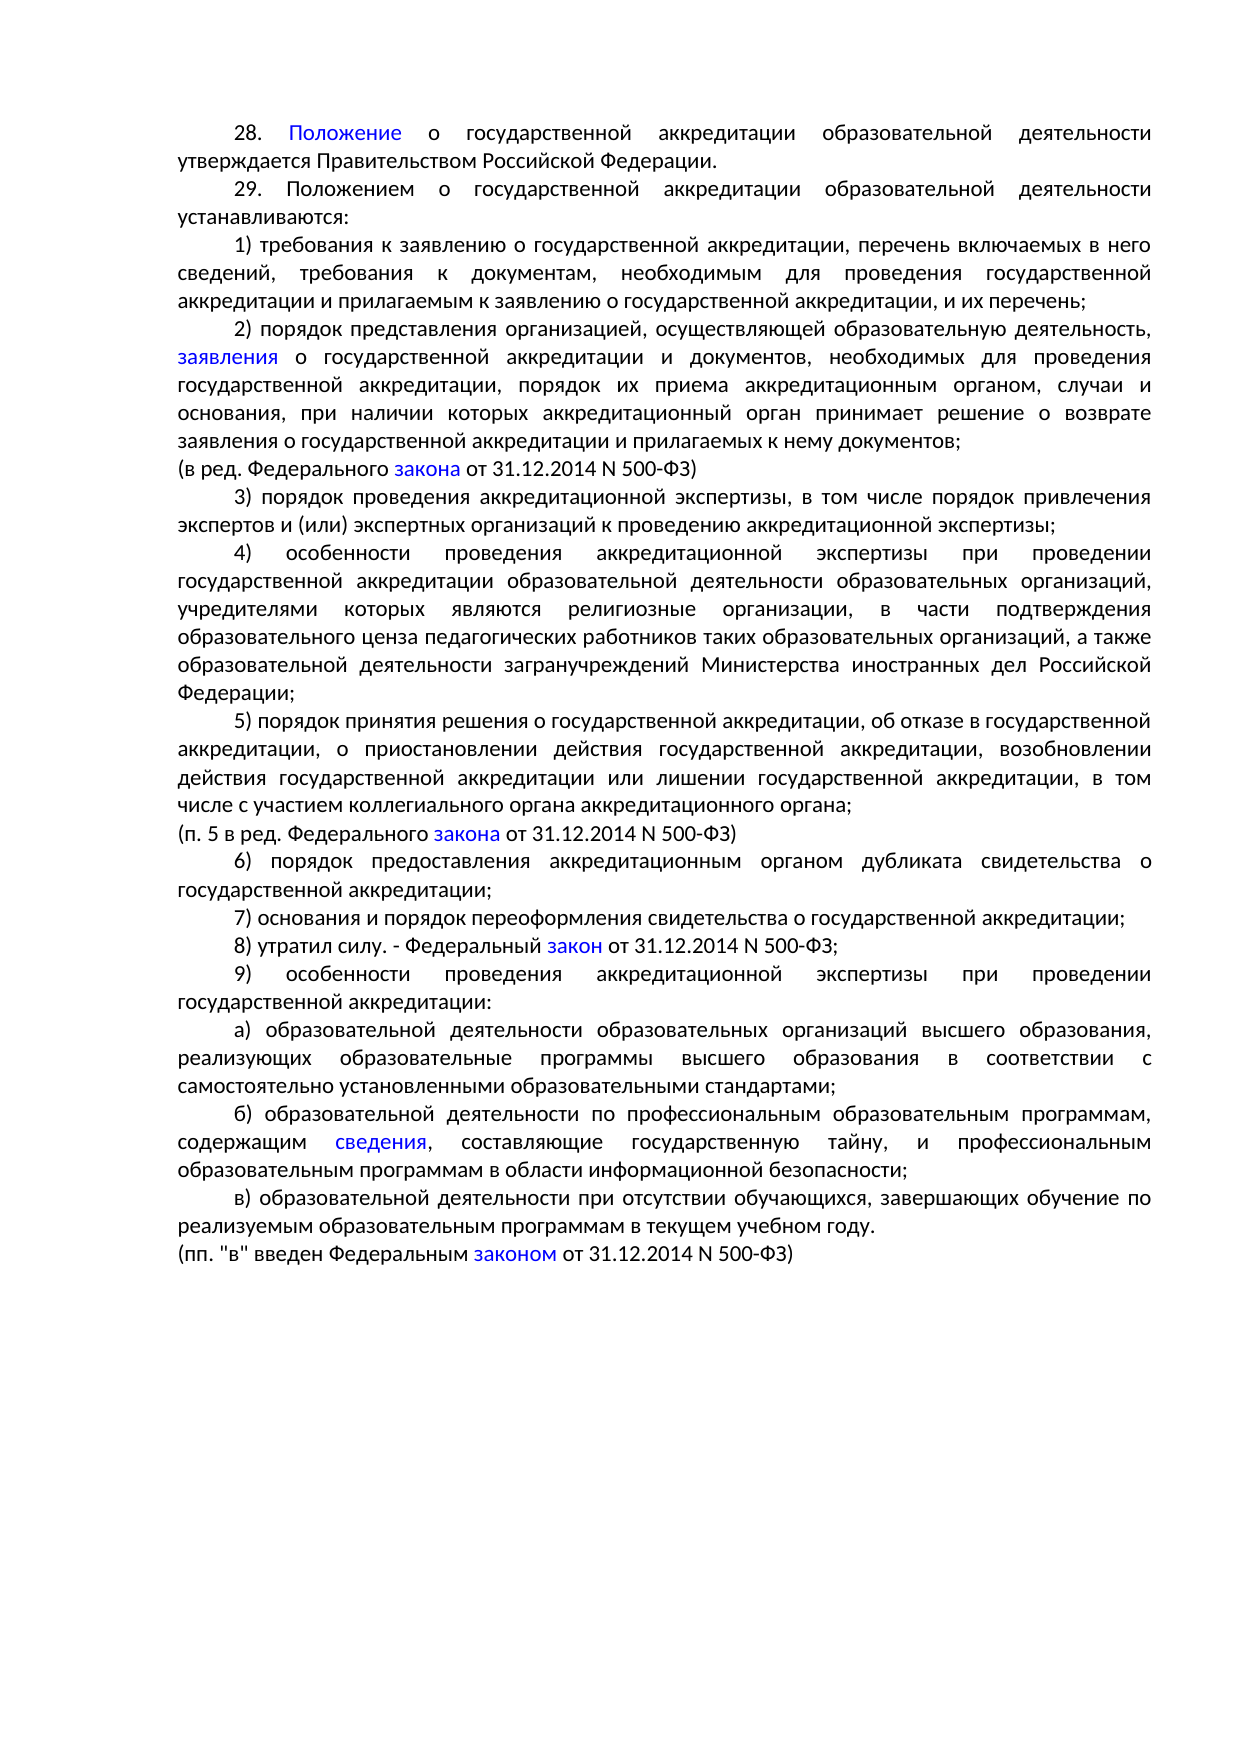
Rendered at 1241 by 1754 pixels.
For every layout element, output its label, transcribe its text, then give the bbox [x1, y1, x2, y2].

text (в ред. Федерального закона от 31.12.2014 N 500-ФЗ) [177, 454, 1152, 482]
text 3) порядок проведения аккредитационной экспертизы, в том числе порядок привлечения экспертов и (или) экспертных организаций к проведению аккредитационной экспертизы; [177, 482, 1152, 538]
text (пп. "в" введен Федеральным законом от 31.12.2014 N 500-ФЗ) [177, 1239, 1152, 1267]
text 1) требования к заявлению о государственной аккредитации, перечень включаемых в него сведений, требования к документам, необходимым для проведения государственной аккредитации и прилагаемым к заявлению о государственной аккредитации, и их перечень; [177, 230, 1152, 314]
text б) образовательной деятельности по профессиональным образовательным программам, содержащим сведения, составляющие государственную тайну, и профессиональным образовательным программам в области информационной безопасности; [177, 1099, 1152, 1183]
text 8) утратил силу. - Федеральный закон от 31.12.2014 N 500-ФЗ; [177, 931, 1152, 959]
text в) образовательной деятельности при отсутствии обучающихся, завершающих обучение по реализуемым образовательным программам в текущем учебном году. [177, 1183, 1152, 1239]
text (п. 5 в ред. Федерального закона от 31.12.2014 N 500-ФЗ) [177, 819, 1152, 847]
text 5) порядок принятия решения о государственной аккредитации, об отказе в государственной аккредитации, о приостановлении действия государственной аккредитации, возобновлении действия государственной аккредитации или лишении государственной аккредитации, в том числе с участием коллегиального органа аккредитационного органа; [177, 707, 1152, 819]
text 28. Положение о государственной аккредитации образовательной деятельности утверждается Правительством Российской Федерации. [177, 118, 1152, 174]
text а) образовательной деятельности образовательных организаций высшего образования, реализующих образовательные программы высшего образования в соответствии с самостоятельно установленными образовательными стандартами; [177, 1015, 1152, 1099]
text 9) особенности проведения аккредитационной экспертизы при проведении государственной аккредитации: [177, 959, 1152, 1015]
text 29. Положением о государственной аккредитации образовательной деятельности устанавливаются: [177, 174, 1152, 230]
text 2) порядок представления организацией, осуществляющей образовательную деятельность, заявления о государственной аккредитации и документов, необходимых для проведения государственной аккредитации, порядок их приема аккредитационным органом, случаи и основания, при наличии которых аккредитационный орган принимает решение о возврате заявления о государственной аккредитации и прилагаемых к нему документов; [177, 314, 1152, 454]
text 7) основания и порядок переоформления свидетельства о государственной аккредитации; [177, 903, 1152, 931]
text 6) порядок предоставления аккредитационным органом дубликата свидетельства о государственной аккредитации; [177, 847, 1152, 903]
text 4) особенности проведения аккредитационной экспертизы при проведении государственной аккредитации образовательной деятельности образовательных организаций, учредителями которых являются религиозные организации, в части подтверждения образовательного ценза педагогических работников таких образовательных организаций, а также образовательной деятельности загранучреждений Министерства иностранных дел Российской Федерации; [177, 538, 1152, 707]
